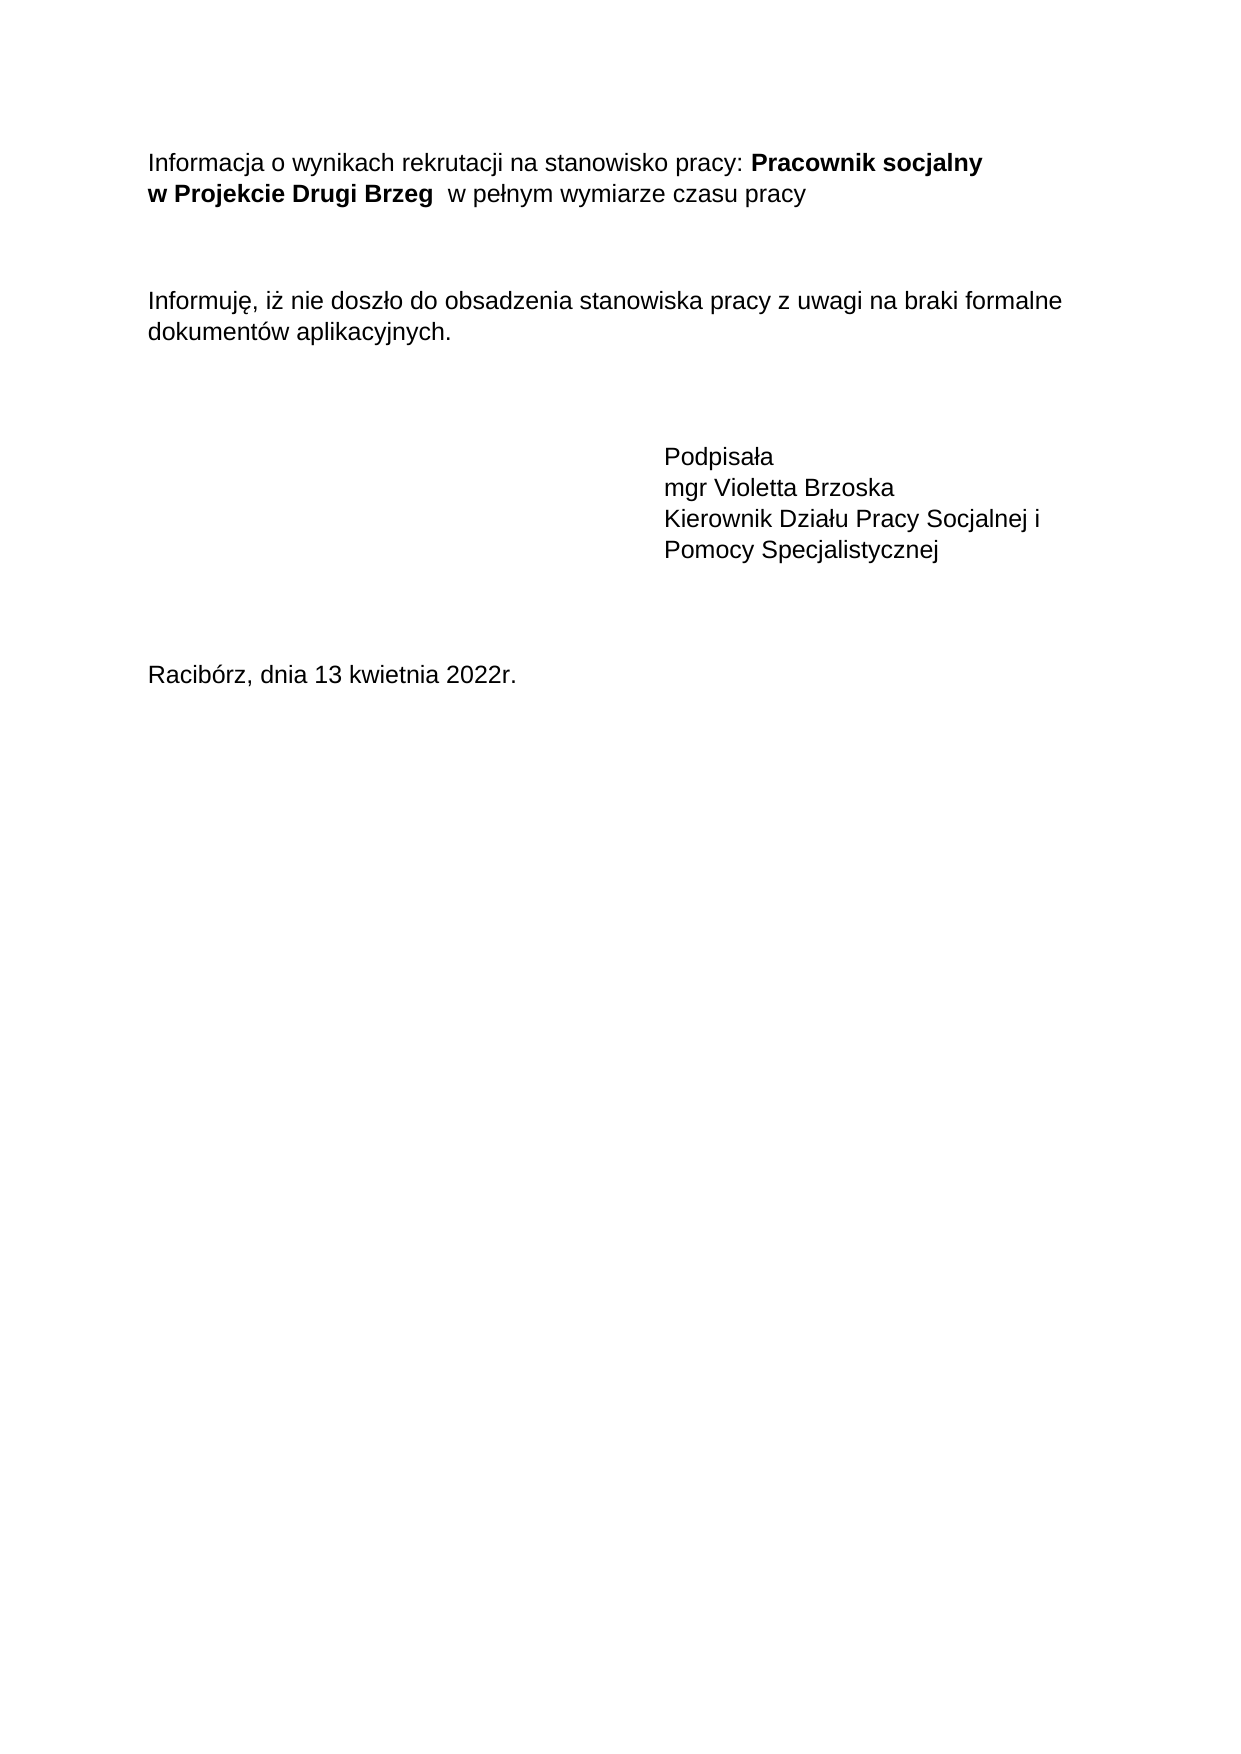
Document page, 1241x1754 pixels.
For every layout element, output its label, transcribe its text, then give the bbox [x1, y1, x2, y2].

text Informuję, iż nie doszło do obsadzenia stanowiska pracy z uwagi na braki formalne dokumentów aplikacyjnych. [148, 286, 1093, 346]
list mgr Violetta Brzoska [223, 473, 1093, 502]
text Informacja o wynikach rekrutacji na stanowisko pracy: Pracownik socjalny w Projekcie Drugi Brzeg w pełnym wymiarze czasu pracy [148, 148, 1093, 207]
list Racibórz, dnia 13 kwietnia 2022r. [148, 660, 1093, 688]
list Kierownik Działu Pracy Socjalnej i Pomocy Specjalistycznej [223, 504, 1093, 564]
list Podpisała [223, 442, 1093, 471]
